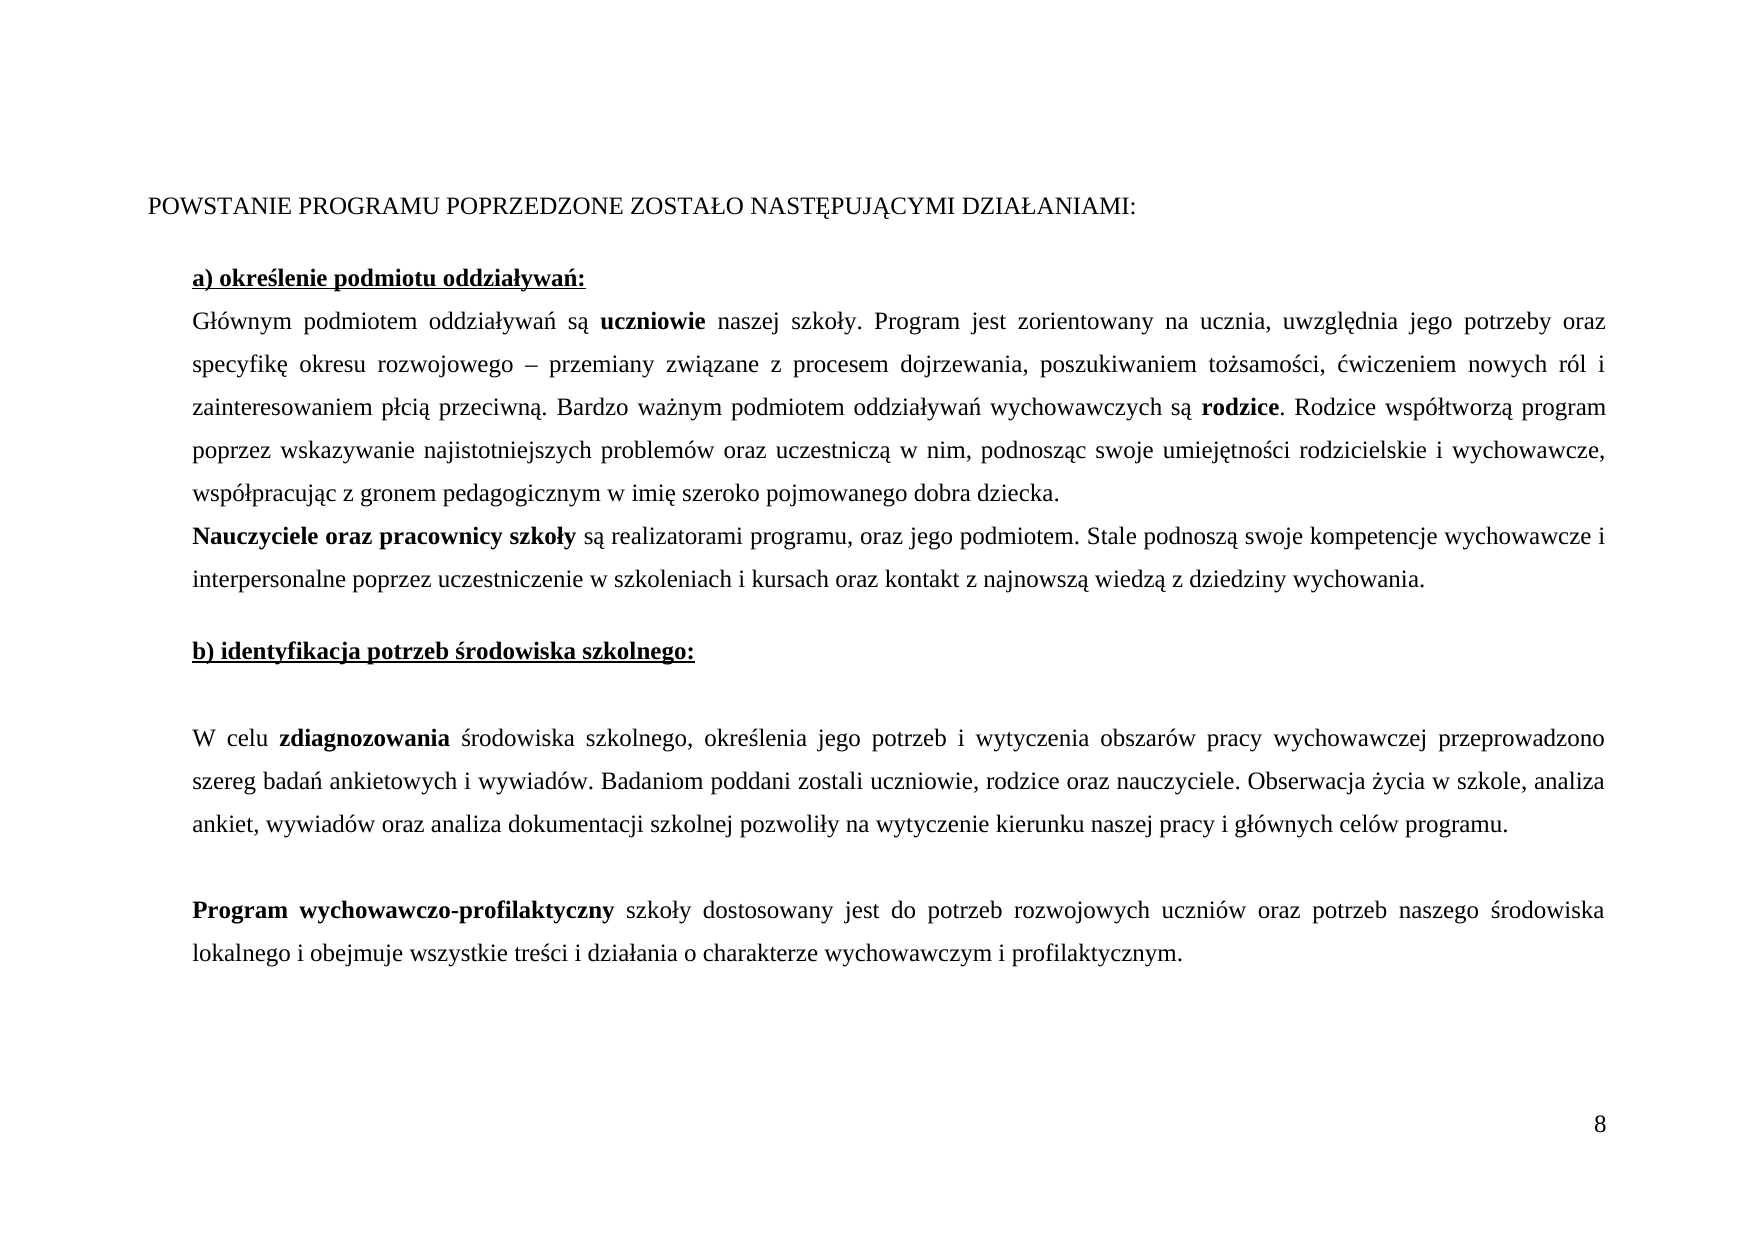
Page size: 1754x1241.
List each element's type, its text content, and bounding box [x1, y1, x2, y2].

text b) identyfikacja potrzeb środowiska szkolnego: [192, 636, 1606, 665]
text Program wychowawczo-profilaktyczny szkoły dostosowany jest do potrzeb rozwojowych uczniów oraz potrzeb naszego środowiska lokalnego i obejmuje wszystkie treści i działania o charakterze wychowawczym i profilaktycznym. [192, 895, 1606, 967]
text a) określenie podmiotu oddziaływań: [192, 263, 1606, 291]
text Nauczyciele oraz pracownicy szkoły są realizatorami programu, oraz jego podmiotem. Stale podnoszą swoje kompetencje wychowawcze i interpersonalne poprzez uczestniczenie w szkoleniach i kursach oraz kontakt z najnowszą wiedzą z dziedziny wychowania. [192, 521, 1606, 593]
text W celu zdiagnozowania środowiska szkolnego, określenia jego potrzeb i wytyczenia obszarów pracy wychowawczej przeprowadzono szereg badań ankietowych i wywiadów. Badaniom poddani zostali uczniowie, rodzice oraz nauczyciele. Obserwacja życia w szkole, analiza ankiet, wywiadów oraz analiza dokumentacji szkolnej pozwoliły na wytyczenie kierunku naszej pracy i głównych celów programu. [192, 723, 1606, 838]
text Głównym podmiotem oddziaływań są uczniowie naszej szkoły. Program jest zorientowany na ucznia, uwzględnia jego potrzeby oraz specyfikę okresu rozwojowego – przemiany związane z procesem dojrzewania, poszukiwaniem tożsamości, ćwiczeniem nowych ról i zainteresowaniem płcią przeciwną. Bardzo ważnym podmiotem oddziaływań wychowawczych są rodzice. Rodzice współtworzą program poprzez wskazywanie najistotniejszych problemów oraz uczestniczą w nim, podnosząc swoje umiejętności rodzicielskie i wychowawcze, współpracując z gronem pedagogicznym w imię szeroko pojmowanego dobra dziecka. [192, 306, 1606, 507]
text POWSTANIE PROGRAMU POPRZEDZONE ZOSTAŁO NASTĘPUJĄCYMI DZIAŁANIAMI: [148, 191, 1606, 219]
